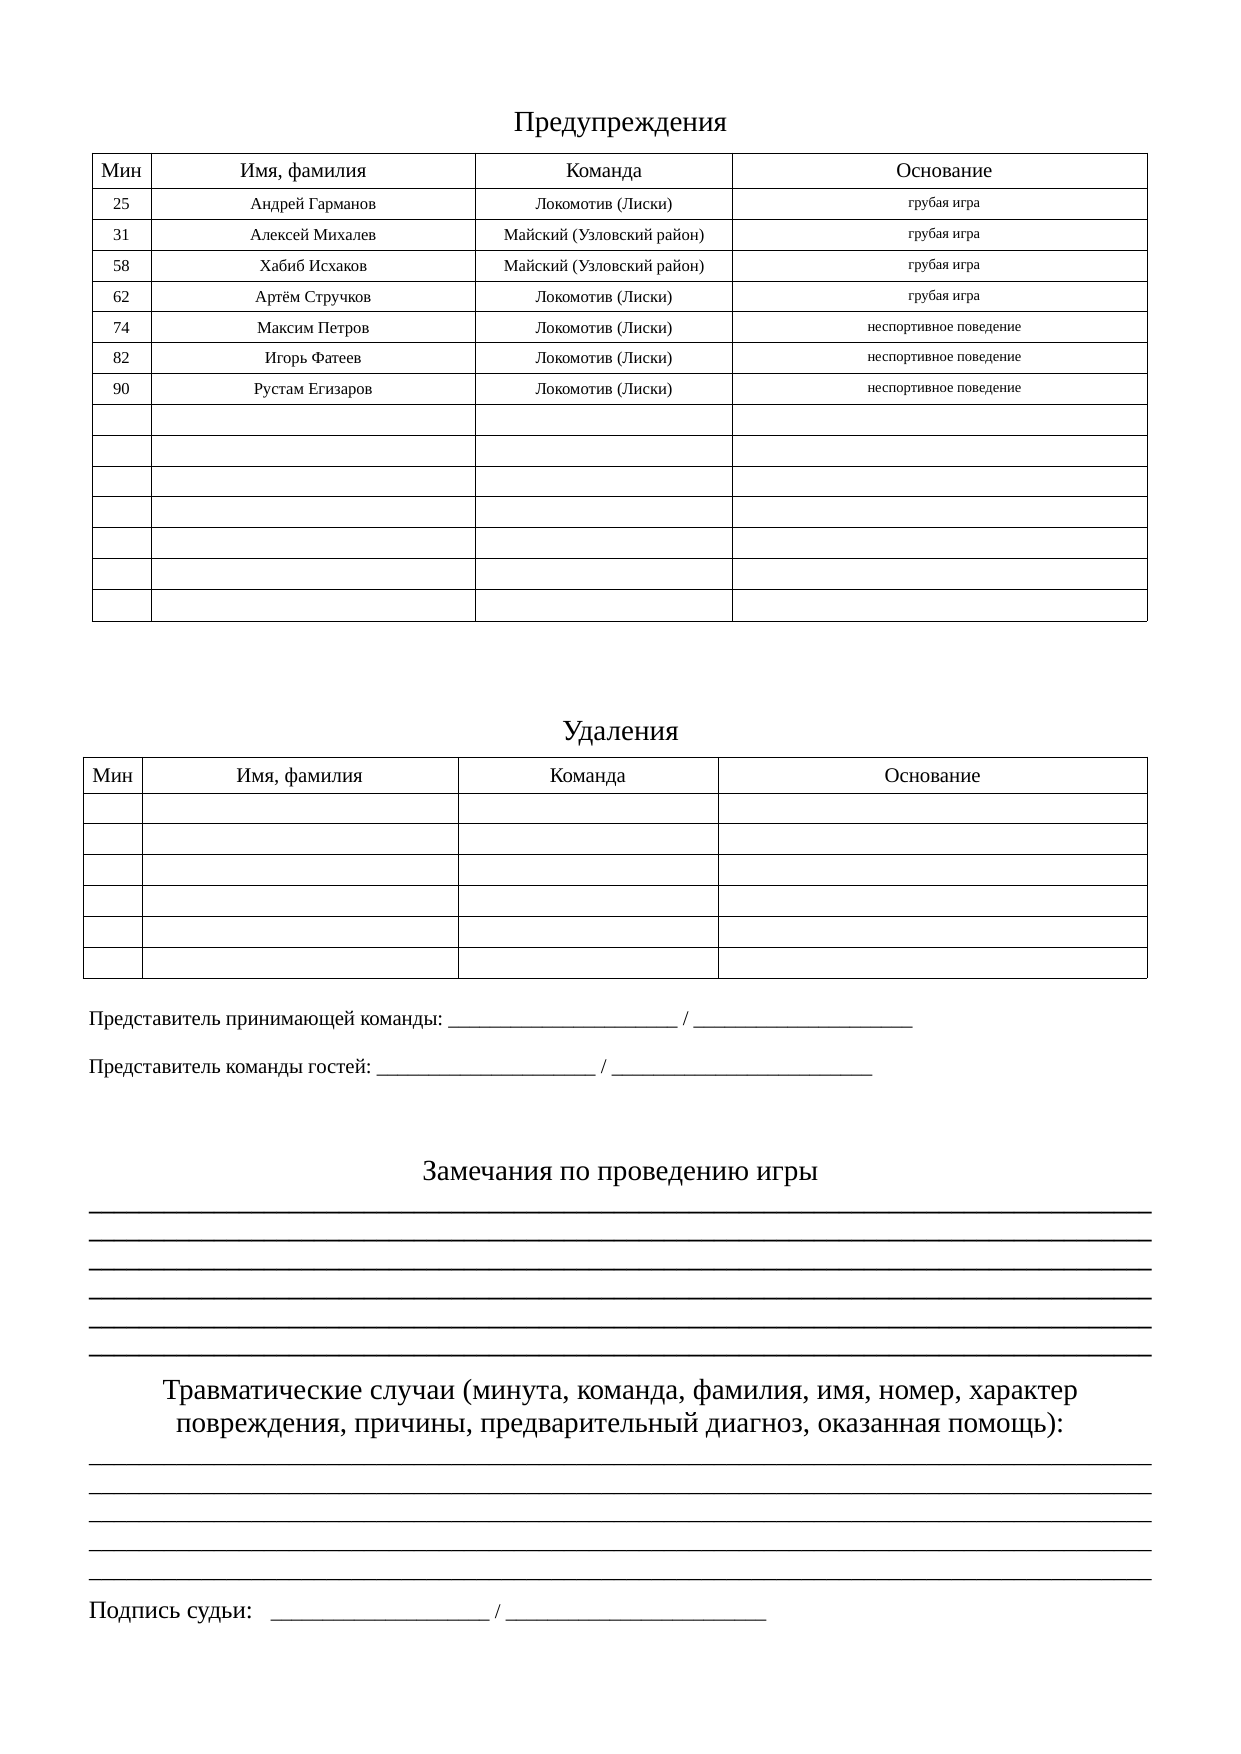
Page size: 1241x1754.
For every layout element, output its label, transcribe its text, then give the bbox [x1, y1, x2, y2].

table_cell [459, 948, 718, 977]
text Представитель команды гостей: _____________________ / _________________________ [88, 1054, 1152, 1078]
table_cell [84, 917, 142, 947]
table_cell [143, 948, 458, 977]
table_cell [84, 855, 142, 885]
table_cell [459, 824, 718, 854]
text Представитель принимающей команды: ______________________ / _____________________ [88, 1006, 1152, 1030]
table_cell [719, 886, 1147, 916]
table_cell [719, 917, 1147, 947]
table_cell [143, 886, 458, 916]
table_header Основание [719, 758, 1147, 792]
text Травматические случаи (минута, команда, фамилия, имя, номер, характер повреждения, причины, предварительный диагноз, оказанная помощь): _________________________________________________________________________________________________________________________________________________________________________________________________________________________________________________________________________________________________________________________________________________________________________________________________________________________________________ [88, 1372, 1152, 1583]
table_cell [84, 824, 142, 854]
table_cell [719, 855, 1147, 885]
table_cell [459, 886, 718, 916]
table_cell [459, 855, 718, 885]
table_cell [459, 917, 718, 947]
table_cell [719, 824, 1147, 854]
table_cell [143, 855, 458, 885]
table_cell [84, 948, 142, 977]
table_cell [719, 794, 1147, 823]
table_cell [143, 794, 458, 823]
table_cell [143, 917, 458, 947]
table_cell [719, 948, 1147, 977]
table_header Команда [459, 758, 718, 792]
text Предупреждения [88, 104, 1152, 137]
table_cell [459, 794, 718, 823]
table_header Мин [84, 758, 142, 792]
text Подпись судьи: _____________________ / _________________________ [88, 1595, 1152, 1624]
text Замечания по проведению игры ______________________________________________________________________________________________________________________________________________________________________________________________________________________________________________________________________________________________________________________________________________________________________________________________________________________________________________________________________________________________________________________________ [88, 1153, 1152, 1359]
table_cell [84, 794, 142, 823]
text Удаления [88, 137, 1152, 747]
table_cell [143, 824, 458, 854]
table_header Имя, фамилия [143, 758, 458, 792]
table_cell [84, 886, 142, 916]
